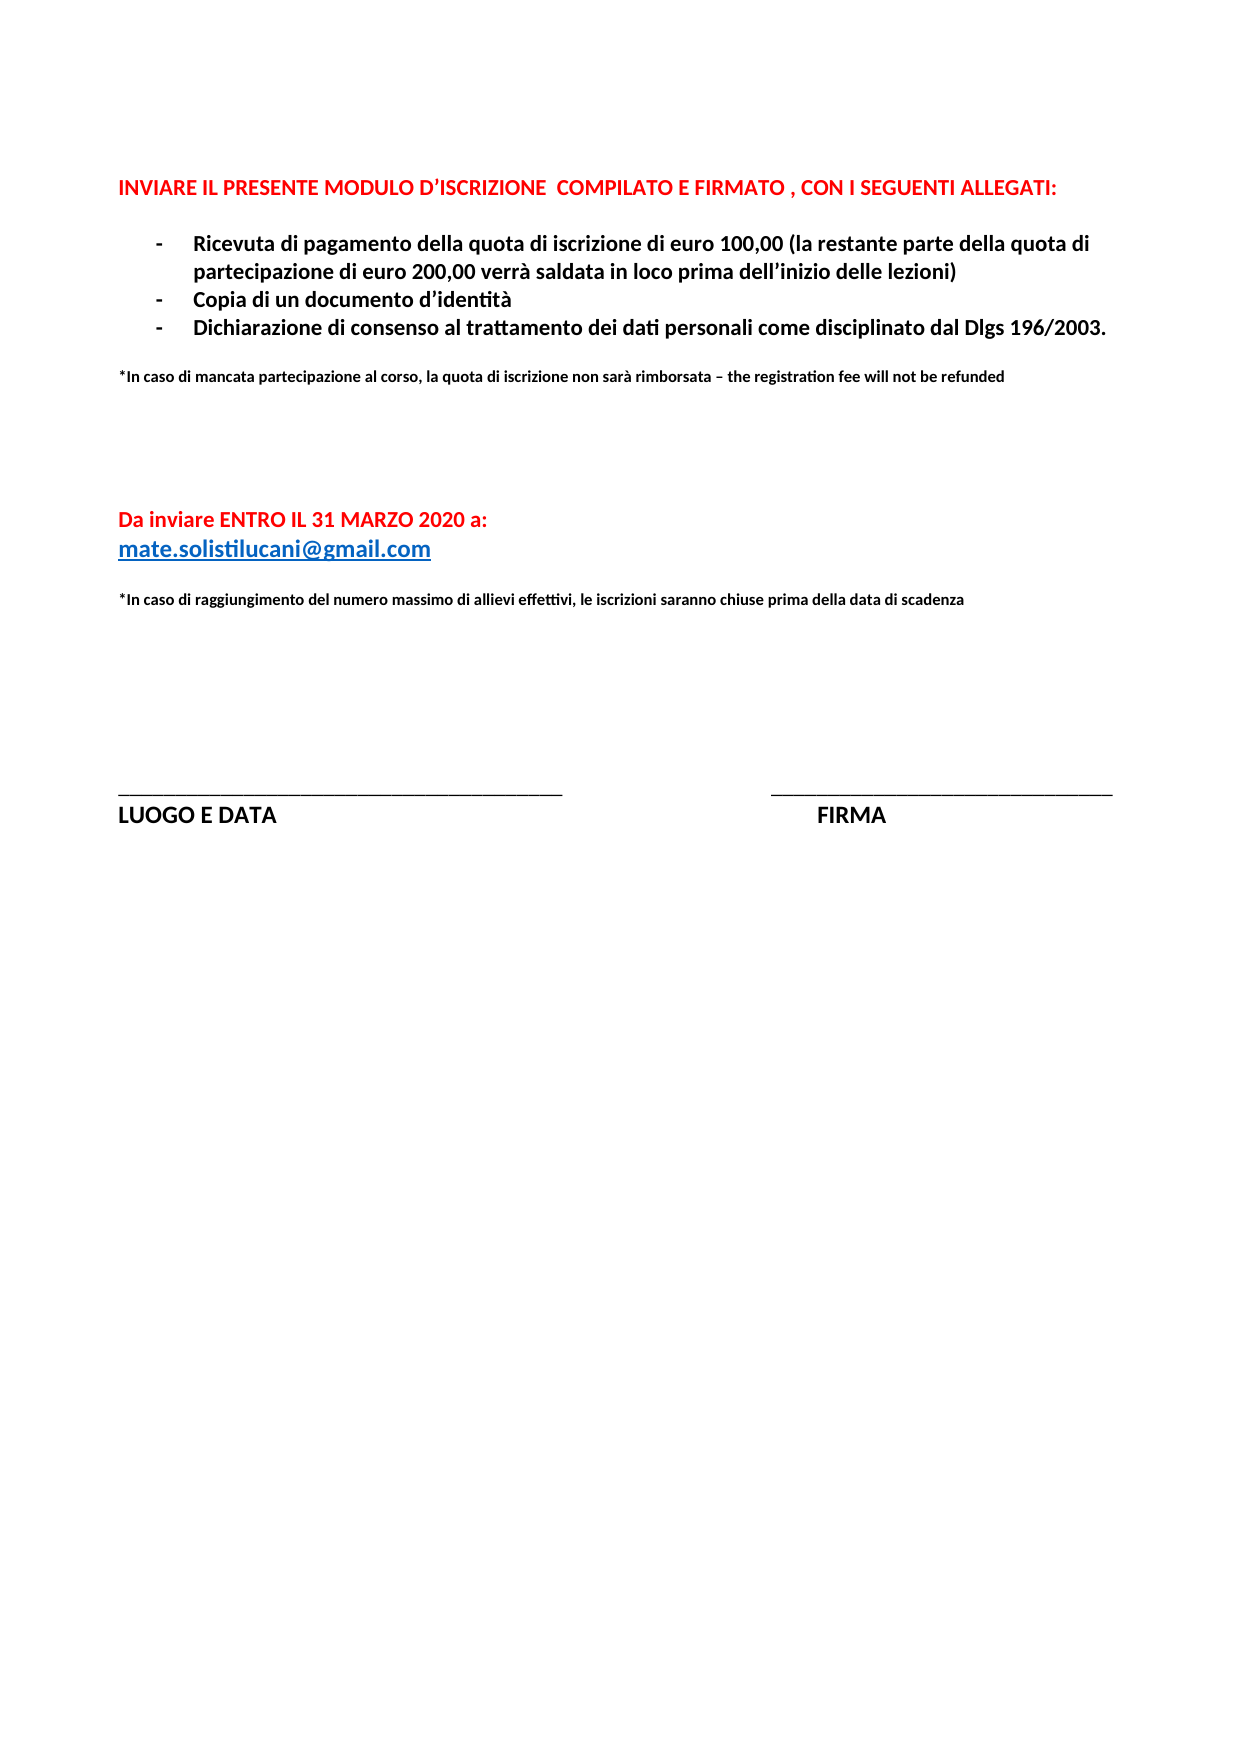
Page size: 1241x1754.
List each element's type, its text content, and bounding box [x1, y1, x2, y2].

text Da inviare ENTRO IL 31 MARZO 2020 a: [118, 505, 1122, 533]
text *In caso di raggiungimento del numero massimo di allievi effettivi, le iscrizioni saranno chiuse prima della data di scadenza [118, 589, 1122, 609]
list Copia di un documento d’identità [156, 285, 1122, 313]
text INVIARE IL PRESENTE MODULO D’ISCRIZIONE COMPILATO E FIRMATO , CON I SEGUENTI ALLEGATI: [118, 173, 1122, 201]
text mate.solistilucani@gmail.com [118, 533, 1122, 563]
list Dichiarazione di consenso al trattamento dei dati personali come disciplinato dal Dlgs 196/2003. [156, 313, 1122, 341]
list Ricevuta di pagamento della quota di iscrizione di euro 100,00 (la restante parte della quota di partecipazione di euro 200,00 verrà saldata in loco prima dell’inizio delle lezioni) [156, 229, 1122, 285]
text *In caso di mancata partecipazione al corso, la quota di iscrizione non sarà rimborsata – the registration fee will not be refunded [118, 367, 1122, 387]
text _______________________________________ ______________________________ [118, 772, 1122, 799]
text LUOGO E DATA FIRMA [118, 799, 1122, 830]
